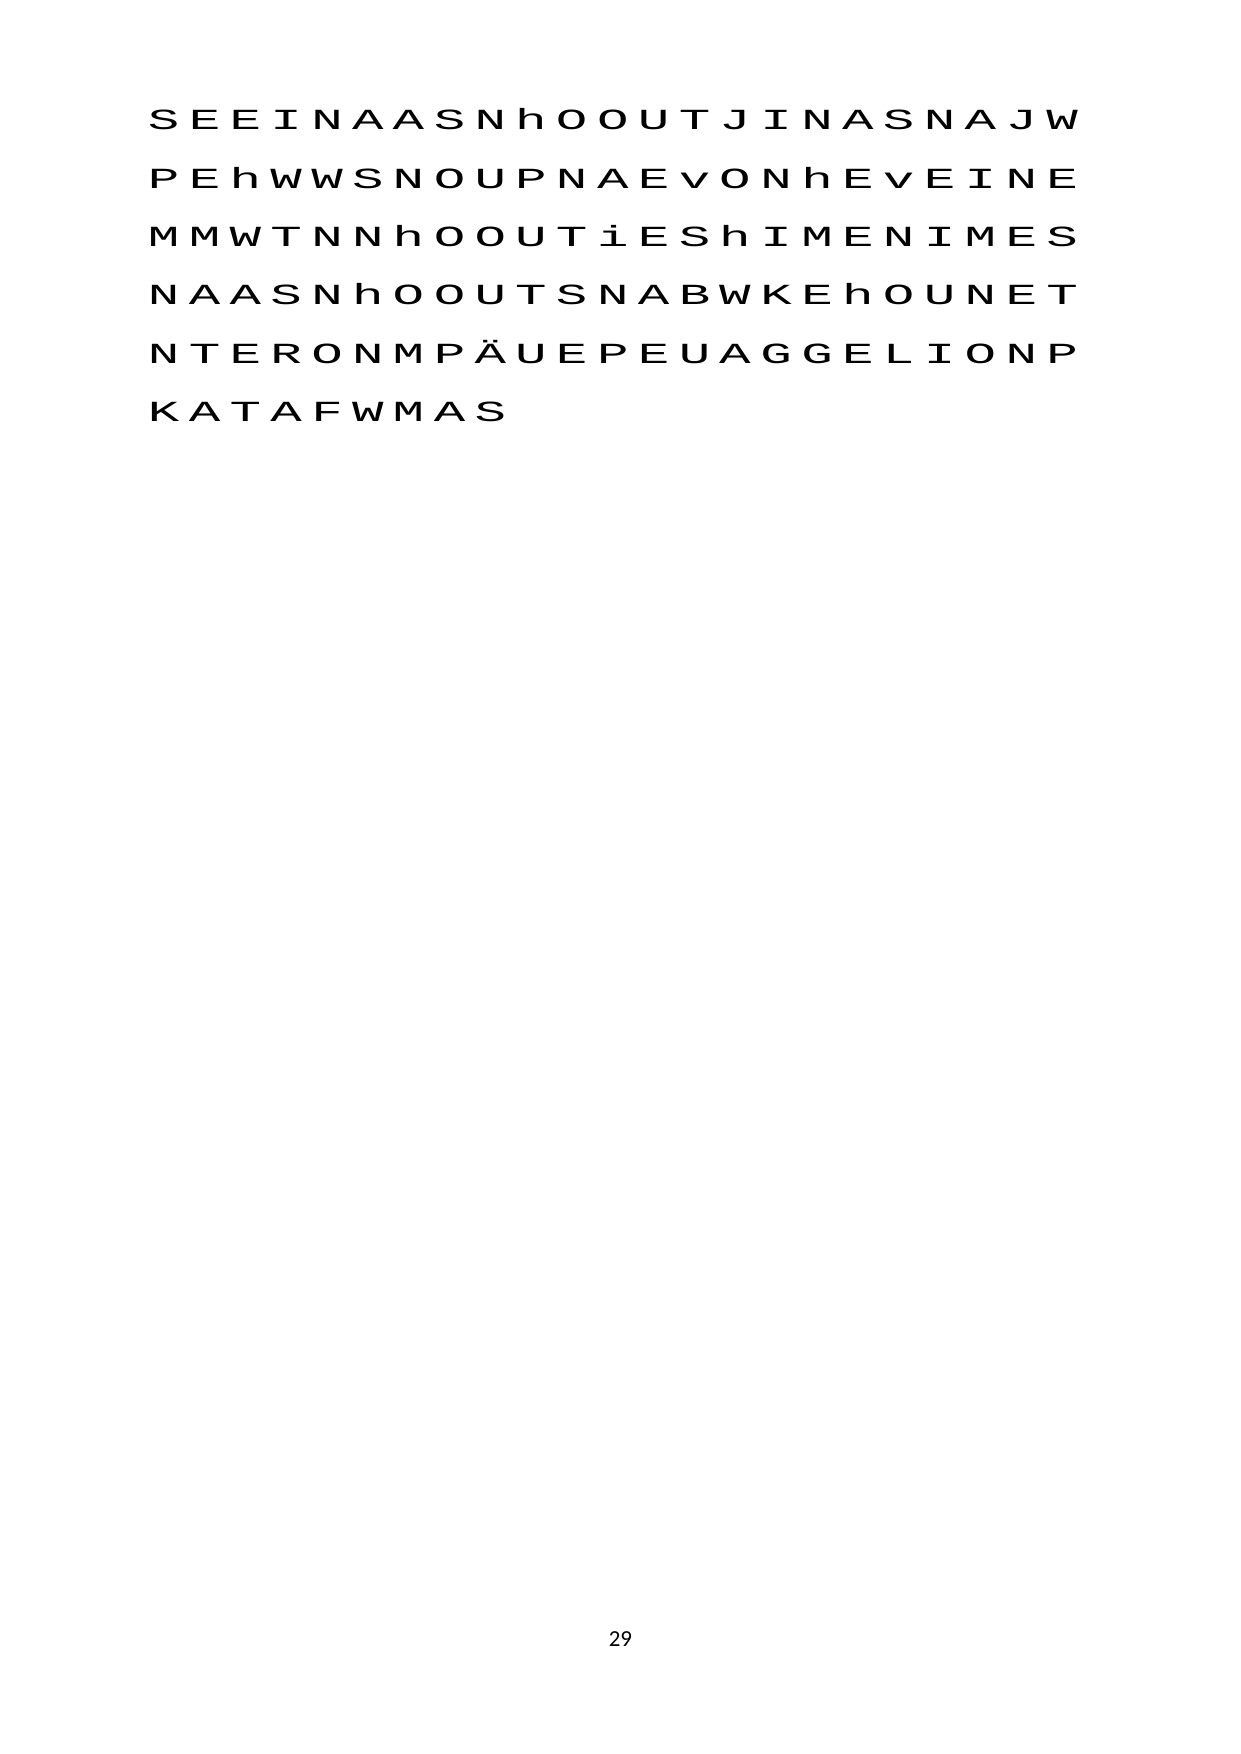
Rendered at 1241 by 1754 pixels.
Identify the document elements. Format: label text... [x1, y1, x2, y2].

text NTERONMPÄUEPEUAGGELIONP [148, 340, 1092, 369]
text KATAFWMAS [148, 398, 1092, 427]
text PEhWWSNOUPNAEvONhEvEINE [148, 165, 1092, 194]
text MMWTNNhOOUTiEShIMENIMES [148, 223, 1092, 252]
text NAASNhOOUTSNABWKEhOUNET [148, 281, 1092, 311]
text SEEINAASNhOOUTJINASNAJW [148, 106, 1092, 136]
